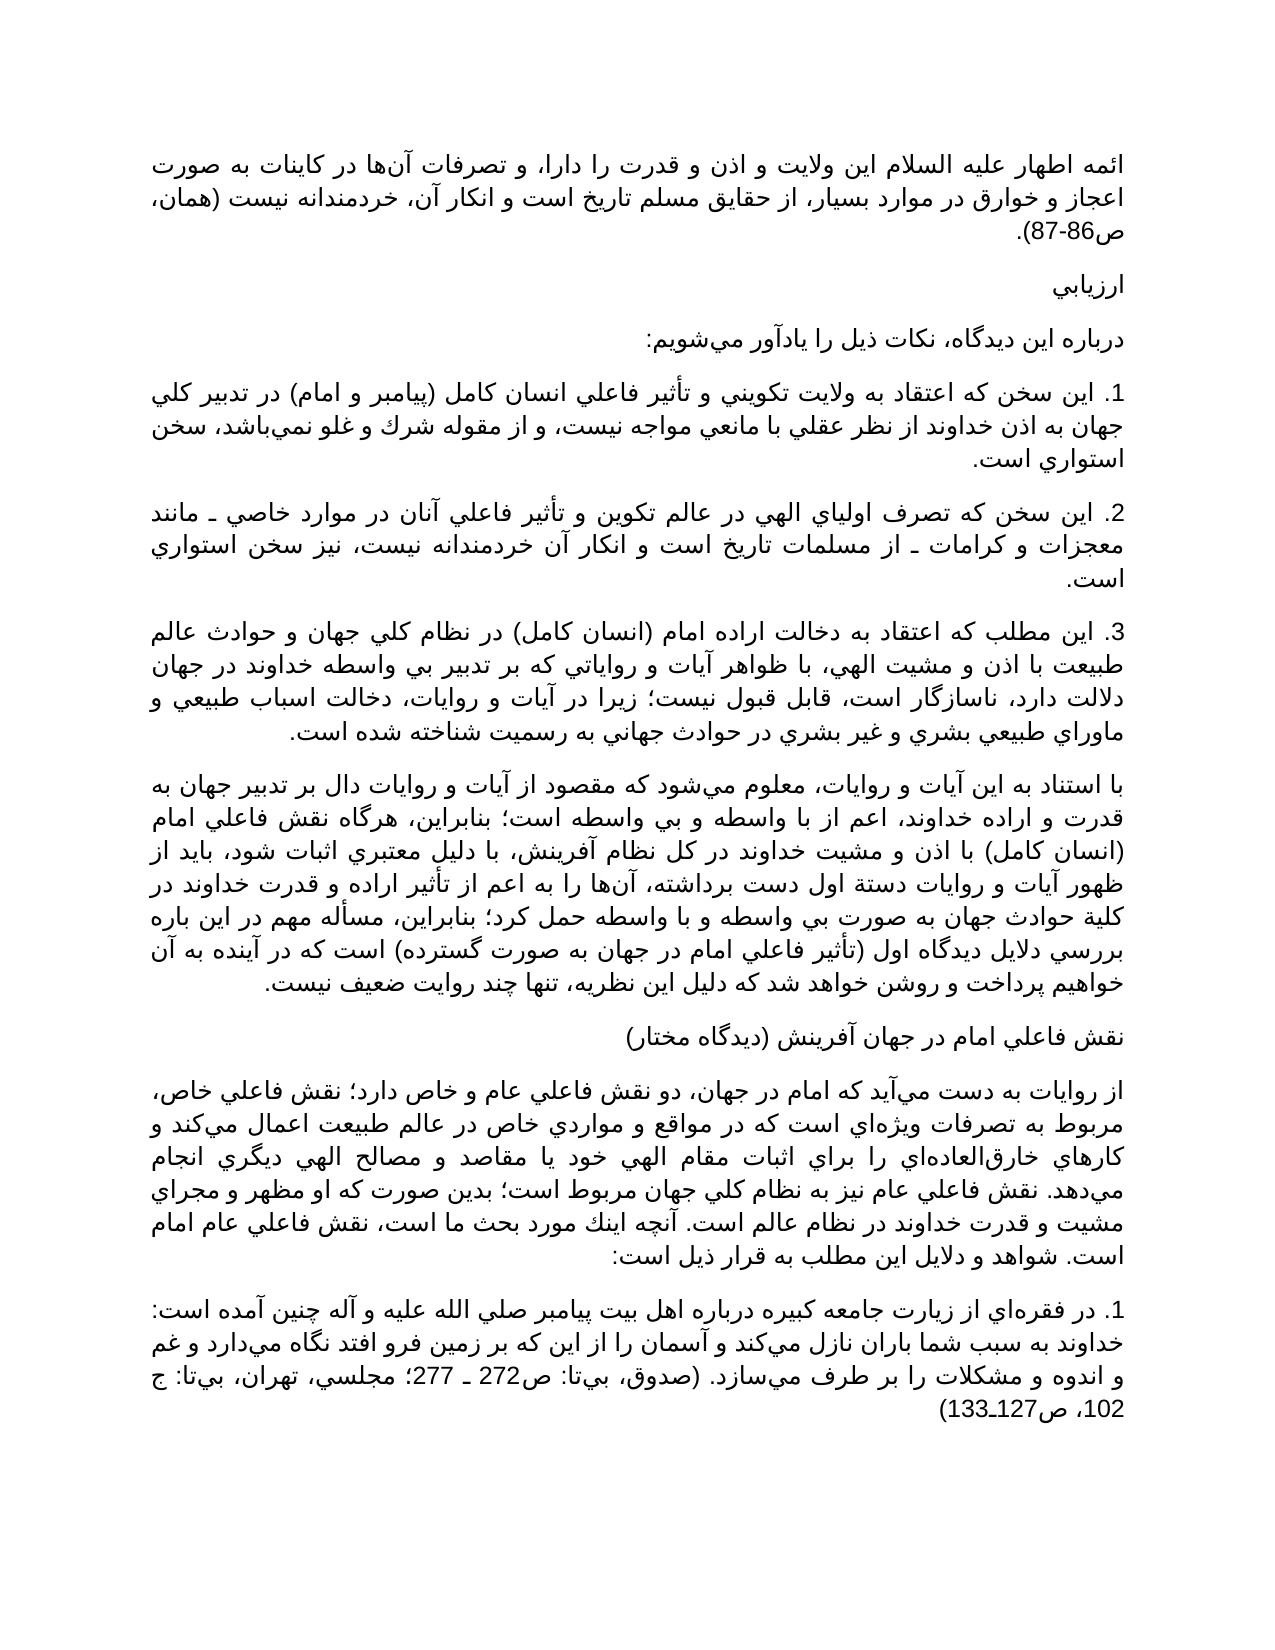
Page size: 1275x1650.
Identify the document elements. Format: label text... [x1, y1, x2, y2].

text ارزيابي [150, 270, 1125, 299]
text درباره اين ديدگاه، نكات ذيل را يادآور مي‌شويم: [150, 324, 1125, 352]
text نقش فاعلي امام در جهان آفرينش (ديدگاه مختار) [150, 1022, 1125, 1051]
text 2. اين سخن كه تصرف اولياي الهي در عالم تكوين و تأثير فاعلي آنان در موارد خاصي ـ مانند معجزات و كرامات ـ از مسلمات تاريخ است و انكار آن خردمندانه نيست، نيز سخن استواري است. [150, 497, 1125, 592]
text از روايات به دست مي‌آيد كه امام در جهان، دو نقش فاعلي عام و خاص دارد؛ نقش فاعلي خاص، مربوط به تصرفات ويژه‌اي است كه در مواقع و مواردي خاص در عالم طبيعت اعمال مي‌كند و كارهاي خارق‌العاده‌اي را براي اثبات مقام الهي خود يا مقاصد و مصالح الهي ديگري انجام مي‌دهد. نقش فاعلي عام نيز به نظام كلي جهان مربوط است؛ بدين صورت كه او مظهر و مجراي مشيت و قدرت خداوند در نظام عالم است. آنچه اينك مورد بحث ما است، نقش فاعلي عام امام است. شواهد و دلايل اين مطلب به قرار ذيل است: [150, 1076, 1125, 1270]
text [150, 150, 1125, 245]
text 1. اين سخن كه اعتقاد به ولايت تكويني و تأثير فاعلي انسان كامل (پيامبر و امام) در تدبير كلي جهان به اذن خداوند از نظر عقلي با مانعي مواجه نيست، و از مقوله شرك و غلو نمي‌باشد، سخن استواري است. [150, 378, 1125, 472]
text با استناد به اين آيات و روايات، معلوم مي‌شود كه مقصود از آيات و روايات دال بر تدبير جهان به قدرت و اراده خداوند، اعم از با واسطه و بي واسطه است؛ بنابراين، هرگاه نقش فاعلي امام (انسان كامل) با اذن و مشيت خداوند در كل نظام آفرينش، با دليل معتبري اثبات شود، بايد از ظهور آيات و روايات دستة اول دست برداشته، آن‌ها را به اعم از تأثير اراده و قدرت خداوند در كلية حوادث جهان به صورت بي واسطه و با واسطه حمل كرد؛ بنابراين، مسأله مهم در اين باره بررسي دلايل ديدگاه اول (تأثير فاعلي امام در جهان به صورت گسترده) است كه در آينده به آن خواهيم پرداخت و روشن خواهد شد كه دليل اين نظريه، تنها چند روايت ضعيف نيست. [150, 770, 1125, 997]
text 3. اين مطلب كه اعتقاد به دخالت اراده امام (انسان كامل) در نظام كلي جهان و حوادث عالم طبيعت با اذن و مشيت الهي، با ظواهر آيات و رواياتي كه بر تدبير بي واسطه خداوند در جهان دلالت دارد، ناسازگار است، قابل قبول نيست؛ زيرا در آيات و روايات، دخالت اسباب طبيعي و ماوراي طبيعي بشري و غير بشري در حوادث جهاني به رسميت شناخته شده است. [150, 617, 1125, 745]
text 1. در فقره‌اي از زيارت جامعه كبيره درباره اهل بيت پيامبر صلي الله عليه و آله چنين آمده است: خداوند به سبب شما باران نازل مي‌كند و آسمان را از اين كه بر زمين فرو افتد نگاه مي‌دارد و غم و اندوه و مشكلات را بر طرف مي‌سازد. (صدوق، بي‌تا: ص272 ـ 277؛ مجلسي، تهران، بي‌تا: ج102، ص127ـ133) [150, 1295, 1125, 1423]
